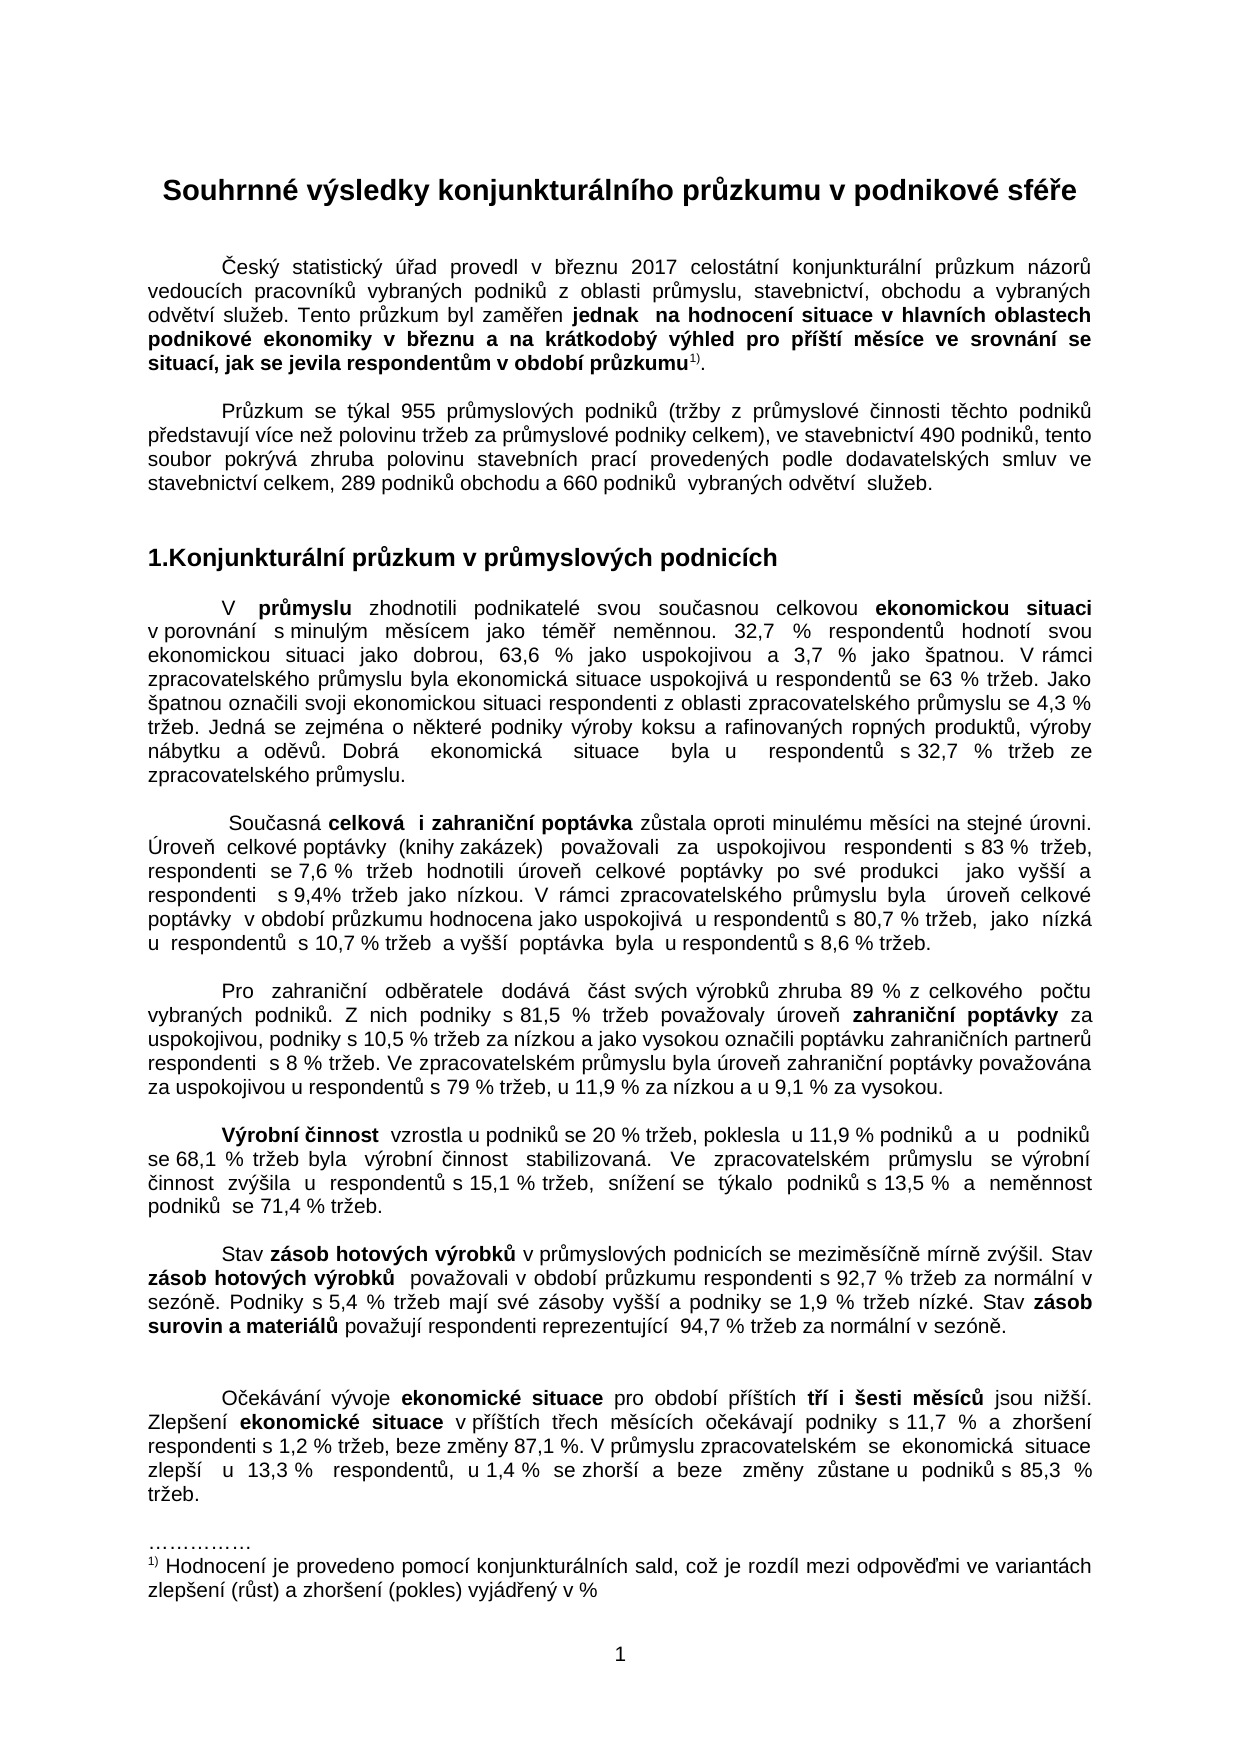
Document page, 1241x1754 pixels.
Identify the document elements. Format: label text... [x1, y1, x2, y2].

text 1.Konjunkturální průzkum v průmyslových podnicích [148, 543, 1092, 571]
text Pro zahraniční odběratele dodává část svých výrobků zhruba 89 % z celkového počtu vybraných podniků. Z nich podniky s 81,5 % tržeb považovaly úroveň zahraniční poptávky za uspokojivou, podniky s 10,5 % tržeb za nízkou a jako vysokou označili poptávku zahraničních partnerů respondenti s 8 % tržeb. Ve zpracovatelském průmyslu byla úroveň zahraniční poptávky považována za uspokojivou u respondentů s 79 % tržeb, u 11,9 % za nízkou a u 9,1 % za vysokou. [148, 979, 1092, 1098]
text …………… [148, 1530, 1092, 1554]
text Současná celková i zahraniční poptávka zůstala oproti minulému měsíci na stejné úrovni. Úroveň celkové poptávky (knihy zakázek) považovali za uspokojivou respondenti s 83 % tržeb, respondenti se 7,6 % tržeb hodnotili úroveň celkové poptávky po své produkci jako vyšší a respondenti s 9,4% tržeb jako nízkou. V rámci zpracovatelského průmyslu byla úroveň celkové poptávky v období průzkumu hodnocena jako uspokojivá u respondentů s 80,7 % tržeb, jako nízká u respondentů s 10,7 % tržeb a vyšší poptávka byla u respondentů s 8,6 % tržeb. [148, 811, 1092, 955]
text Výrobní činnost vzrostla u podniků se 20 % tržeb, poklesla u 11,9 % podniků a u podniků se 68,1 % tržeb byla výrobní činnost stabilizovaná. Ve zpracovatelském průmyslu se výrobní činnost zvýšila u respondentů s 15,1 % tržeb, snížení se týkalo podniků s 13,5 % a neměnnost podniků se 71,4 % tržeb. [148, 1122, 1092, 1218]
title Souhrnné výsledky konjunkturálního průzkumu v podnikové sféře [148, 173, 1092, 206]
text V průmyslu zhodnotili podnikatelé svou současnou celkovou ekonomickou situaci v porovnání s minulým měsícem jako téměř neměnnou. 32,7 % respondentů hodnotí svou ekonomickou situaci jako dobrou, 63,6 % jako uspokojivou a 3,7 % jako špatnou. V rámci zpracovatelského průmyslu byla ekonomická situace uspokojivá u respondentů se 63 % tržeb. Jako špatnou označili svoji ekonomickou situaci respondenti z oblasti zpracovatelského průmyslu se 4,3 % tržeb. Jedná se zejména o některé podniky výroby koksu a rafinovaných ropných produktů, výroby nábytku a oděvů. Dobrá ekonomická situace byla u respondentů s 32,7 % tržeb ze zpracovatelského průmyslu. [148, 595, 1092, 787]
text Očekávání vývoje ekonomické situace pro období příštích tří i šesti měsíců jsou nižší. Zlepšení ekonomické situace v příštích třech měsících očekávají podniky s 11,7 % a zhoršení respondenti s 1,2 % tržeb, beze změny 87,1 %. V průmyslu zpracovatelském se ekonomická situace zlepší u 13,3 % respondentů, u 1,4 % se zhorší a beze změny zůstane u podniků s 85,3 % tržeb. [148, 1386, 1092, 1506]
text Český statistický úřad provedl v březnu 2017 celostátní konjunkturální průzkum názorů vedoucích pracovníků vybraných podniků z oblasti průmyslu, stavebnictví, obchodu a vybraných odvětví služeb. Tento průzkum byl zaměřen jednak na hodnocení situace v hlavních oblastech podnikové ekonomiky v březnu a na krátkodobý výhled pro příští měsíce ve srovnání se situací, jak se jevila respondentům v období průzkumu1). [148, 255, 1092, 375]
text 1) Hodnocení je provedeno pomocí konjunkturálních sald, což je rozdíl mezi odpověďmi ve variantách zlepšení (růst) a zhoršení (pokles) vyjádřený v % [148, 1554, 1092, 1602]
text Průzkum se týkal 955 průmyslových podniků (tržby z průmyslové činnosti těchto podniků představují více než polovinu tržeb za průmyslové podniky celkem), ve stavebnictví 490 podniků, tento soubor pokrývá zhruba polovinu stavebních prací provedených podle dodavatelských smluv ve stavebnictví celkem, 289 podniků obchodu a 660 podniků vybraných odvětví služeb. [148, 399, 1092, 495]
text Stav zásob hotových výrobků v průmyslových podnicích se meziměsíčně mírně zvýšil. Stav zásob hotových výrobků považovali v období průzkumu respondenti s 92,7 % tržeb za normální v sezóně. Podniky s 5,4 % tržeb mají své zásoby vyšší a podniky se 1,9 % tržeb nízké. Stav zásob surovin a materiálů považují respondenti reprezentující 94,7 % tržeb za normální v sezóně. [148, 1242, 1092, 1338]
